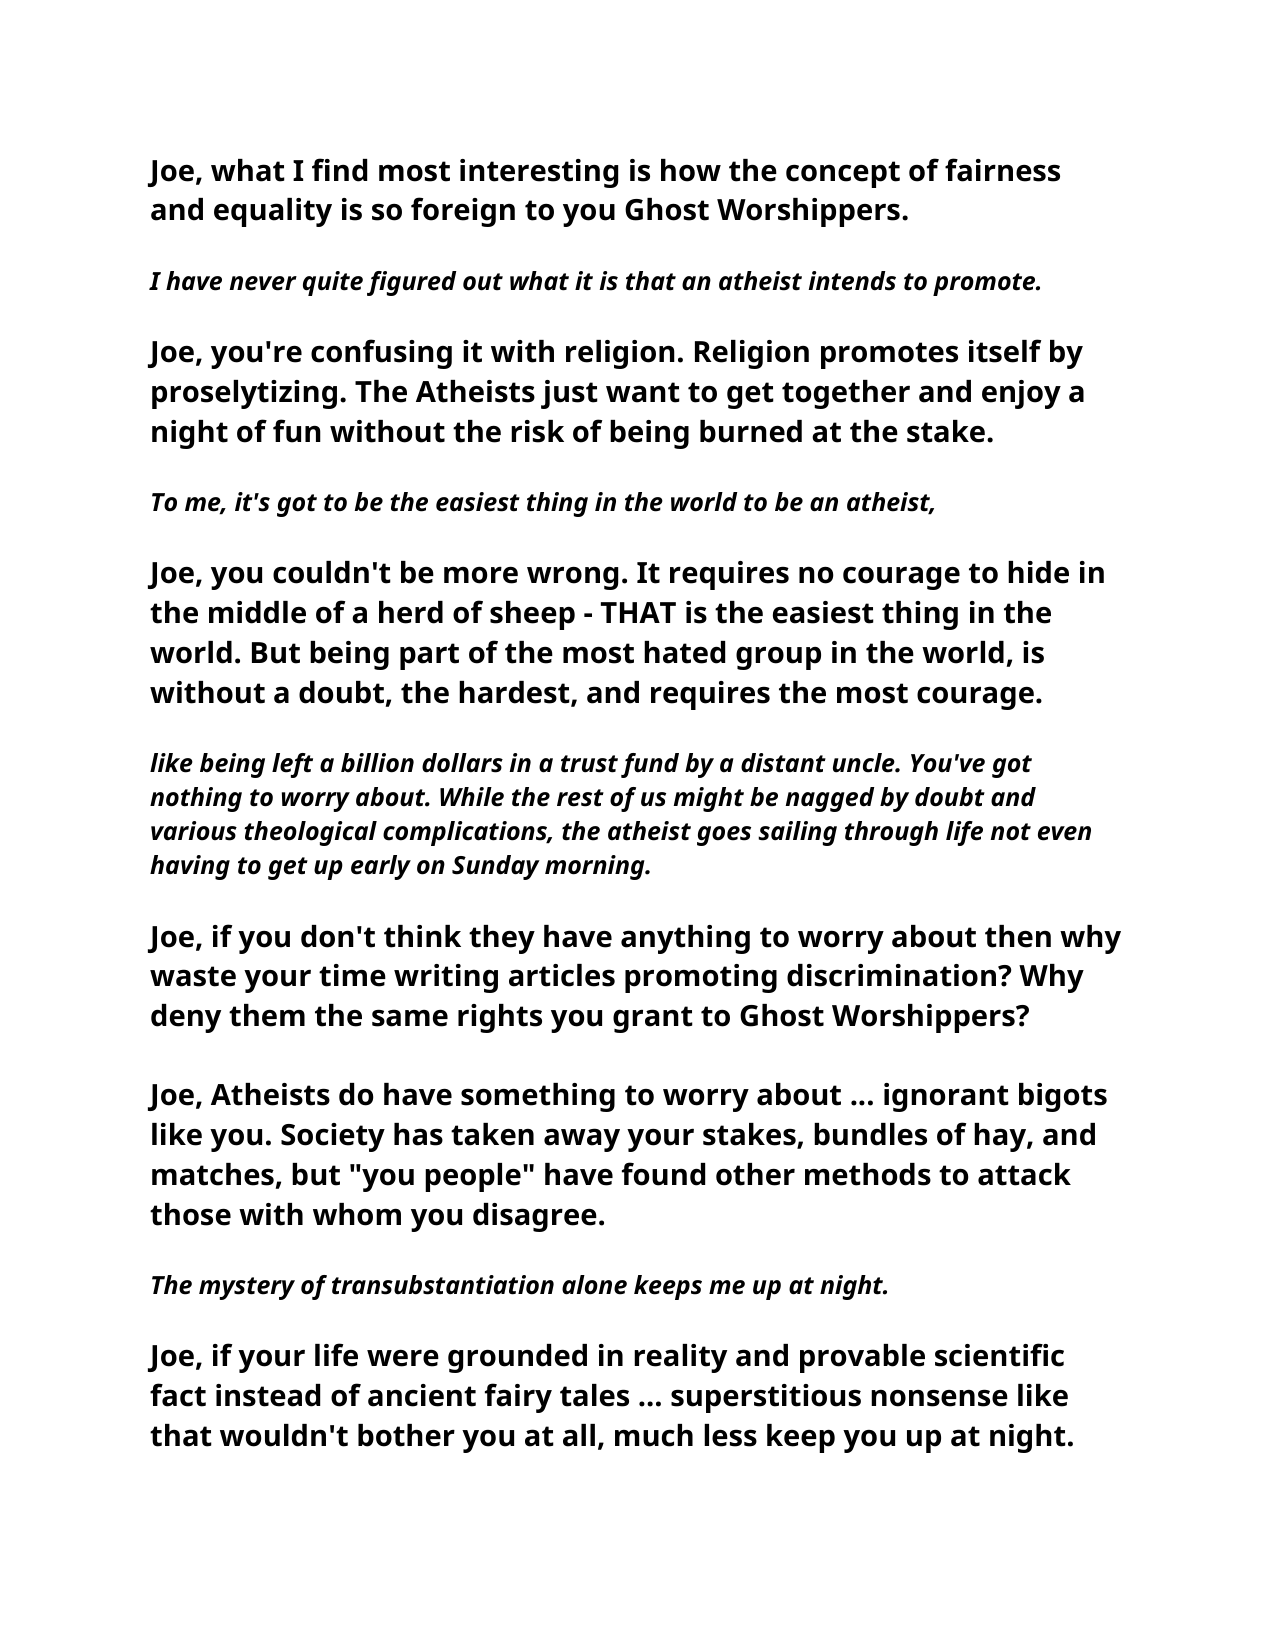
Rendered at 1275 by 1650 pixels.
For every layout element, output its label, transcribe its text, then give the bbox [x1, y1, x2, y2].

text Joe, Atheists do have something to worry about ... ignorant bigots like you. Society has taken away your stakes, bundles of hay, and matches, but "you people" have found other methods to attack those with whom you disagree. [150, 1075, 1125, 1233]
text I have never quite figured out what it is that an atheist intends to promote. [150, 263, 1125, 297]
text To me, it's got to be the easiest thing in the world to be an atheist, [150, 485, 1125, 519]
text Joe, you couldn't be more wrong. It requires no courage to hide in the middle of a herd of sheep - THAT is the easiest thing in the world. But being part of the most hated group in the world, is without a doubt, the hardest, and requires the most courage. [150, 553, 1125, 712]
text Joe, you're confusing it with religion. Religion promotes itself by proselytizing. The Atheists just want to get together and enjoy a night of fun without the risk of being burned at the stake. [150, 332, 1125, 451]
text like being left a billion dollars in a trust fund by a distant uncle. You've got nothing to worry about. While the rest of us might be nagged by doubt and various theological complications, the atheist goes sailing through life not even having to get up early on Sunday morning. [150, 746, 1125, 882]
text Joe, if your life were grounded in reality and provable scientific fact instead of ancient fairy tales ... superstitious nonsense like that wouldn't bother you at all, much less keep you up at night. [150, 1336, 1125, 1455]
text The mystery of transubstantiation alone keeps me up at night. [150, 1267, 1125, 1302]
text Joe, if you don't think they have anything to worry about then why waste your time writing articles promoting discrimination? Why deny them the same rights you grant to Ghost Worshippers? [150, 916, 1125, 1035]
text Joe, what I find most interesting is how the concept of fairness and equality is so foreign to you Ghost Worshippers. [150, 150, 1125, 229]
